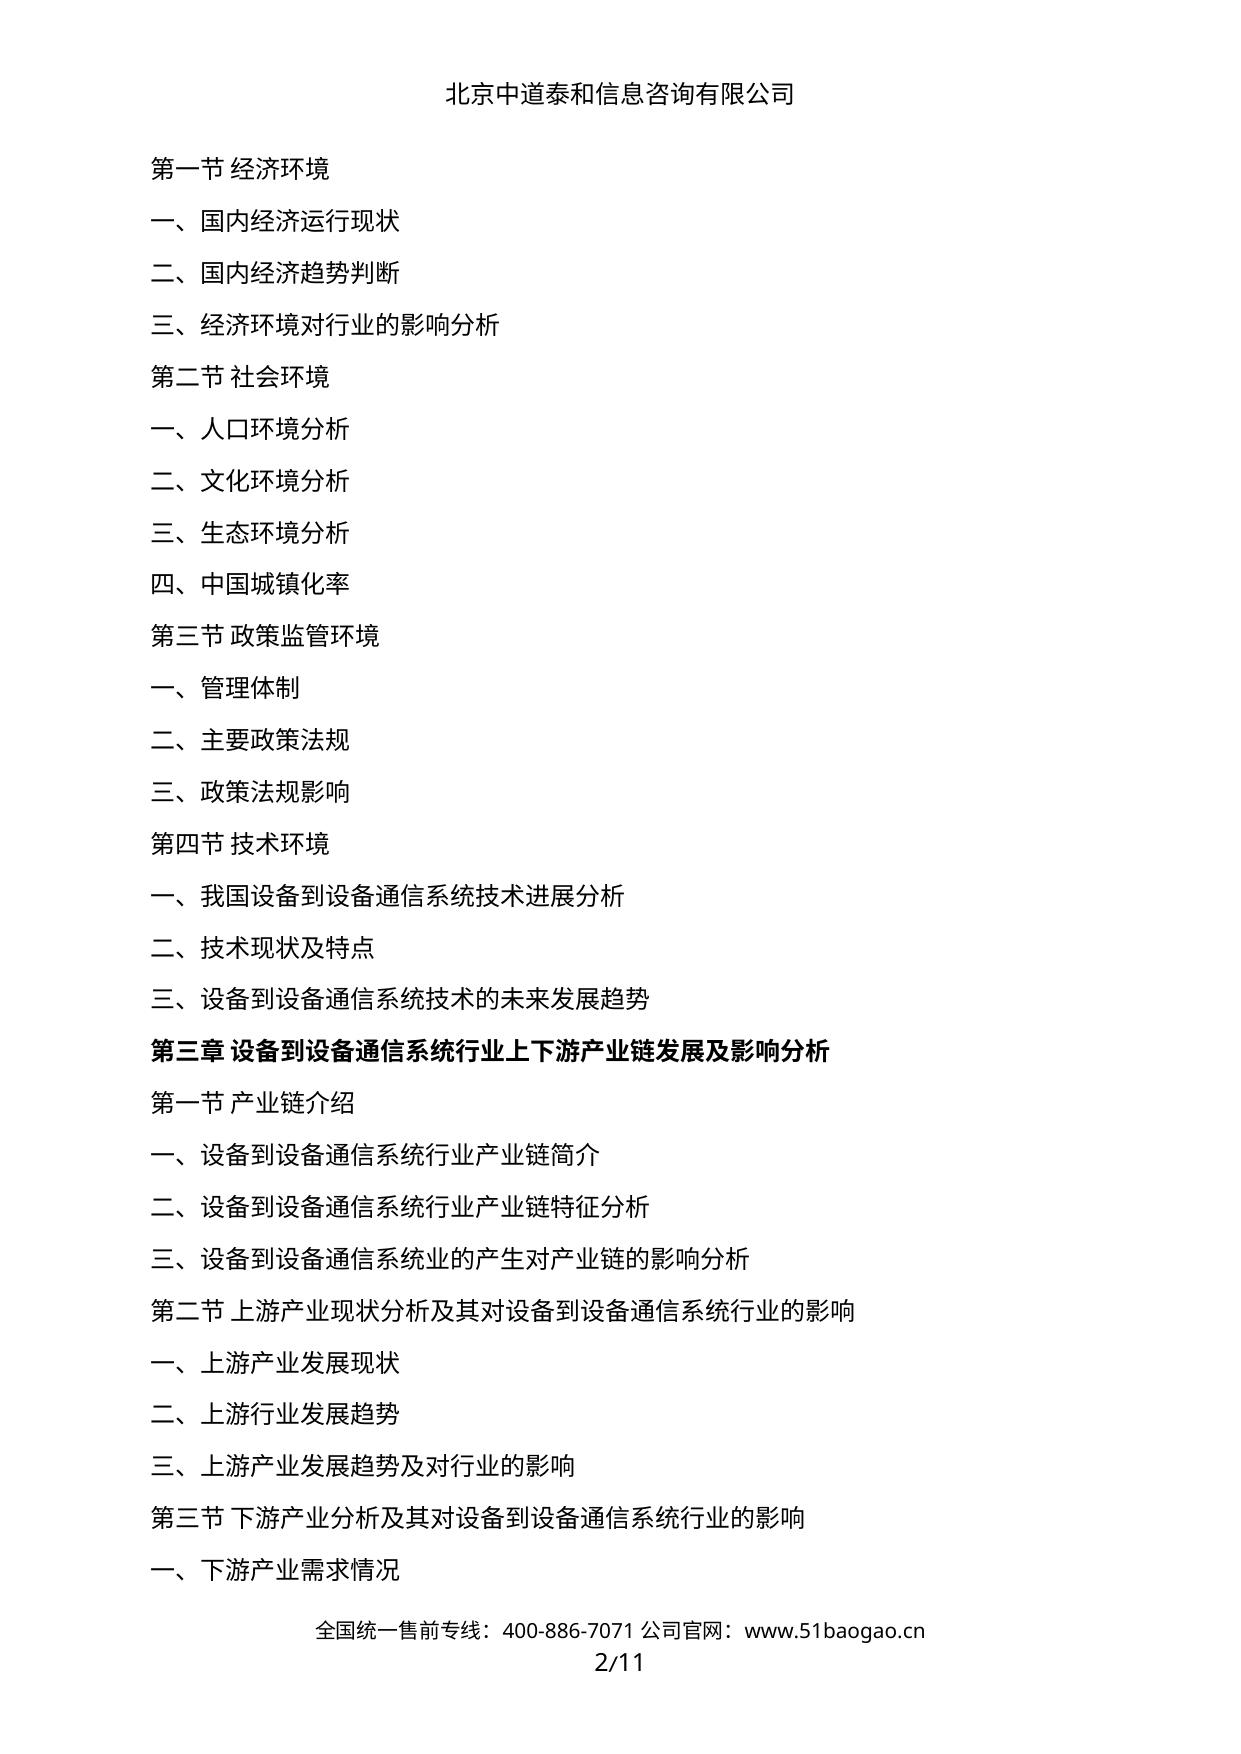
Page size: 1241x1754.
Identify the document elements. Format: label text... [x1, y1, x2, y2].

text 二、文化环境分析 [150, 461, 1090, 497]
text 二、主要政策法规 [150, 721, 1090, 757]
text 二、国内经济趋势判断 [150, 254, 1090, 290]
text 一、下游产业需求情况 [150, 1551, 1090, 1587]
text 一、设备到设备通信系统行业产业链简介 [150, 1136, 1090, 1172]
text 第三章 设备到设备通信系统行业上下游产业链发展及影响分析 [150, 1032, 1090, 1068]
text 一、国内经济运行现状 [150, 202, 1090, 238]
text 第二节 上游产业现状分析及其对设备到设备通信系统行业的影响 [150, 1291, 1090, 1327]
text 第一节 经济环境 [150, 150, 1090, 186]
text 三、生态环境分析 [150, 513, 1090, 549]
text 四、中国城镇化率 [150, 565, 1090, 601]
text 第四节 技术环境 [150, 824, 1090, 861]
text 第三节 下游产业分析及其对设备到设备通信系统行业的影响 [150, 1499, 1090, 1535]
text 第一节 产业链介绍 [150, 1084, 1090, 1120]
text 三、设备到设备通信系统技术的未来发展趋势 [150, 980, 1090, 1016]
text 三、经济环境对行业的影响分析 [150, 306, 1090, 342]
text 二、上游行业发展趋势 [150, 1395, 1090, 1431]
text 三、上游产业发展趋势及对行业的影响 [150, 1447, 1090, 1483]
text 一、上游产业发展现状 [150, 1343, 1090, 1379]
text 三、政策法规影响 [150, 772, 1090, 809]
text 一、我国设备到设备通信系统技术进展分析 [150, 876, 1090, 912]
text 一、管理体制 [150, 669, 1090, 705]
text 三、设备到设备通信系统业的产生对产业链的影响分析 [150, 1239, 1090, 1276]
text 二、技术现状及特点 [150, 928, 1090, 964]
text 一、人口环境分析 [150, 409, 1090, 446]
text 第三节 政策监管环境 [150, 617, 1090, 653]
text 二、设备到设备通信系统行业产业链特征分析 [150, 1187, 1090, 1224]
text 第二节 社会环境 [150, 357, 1090, 394]
